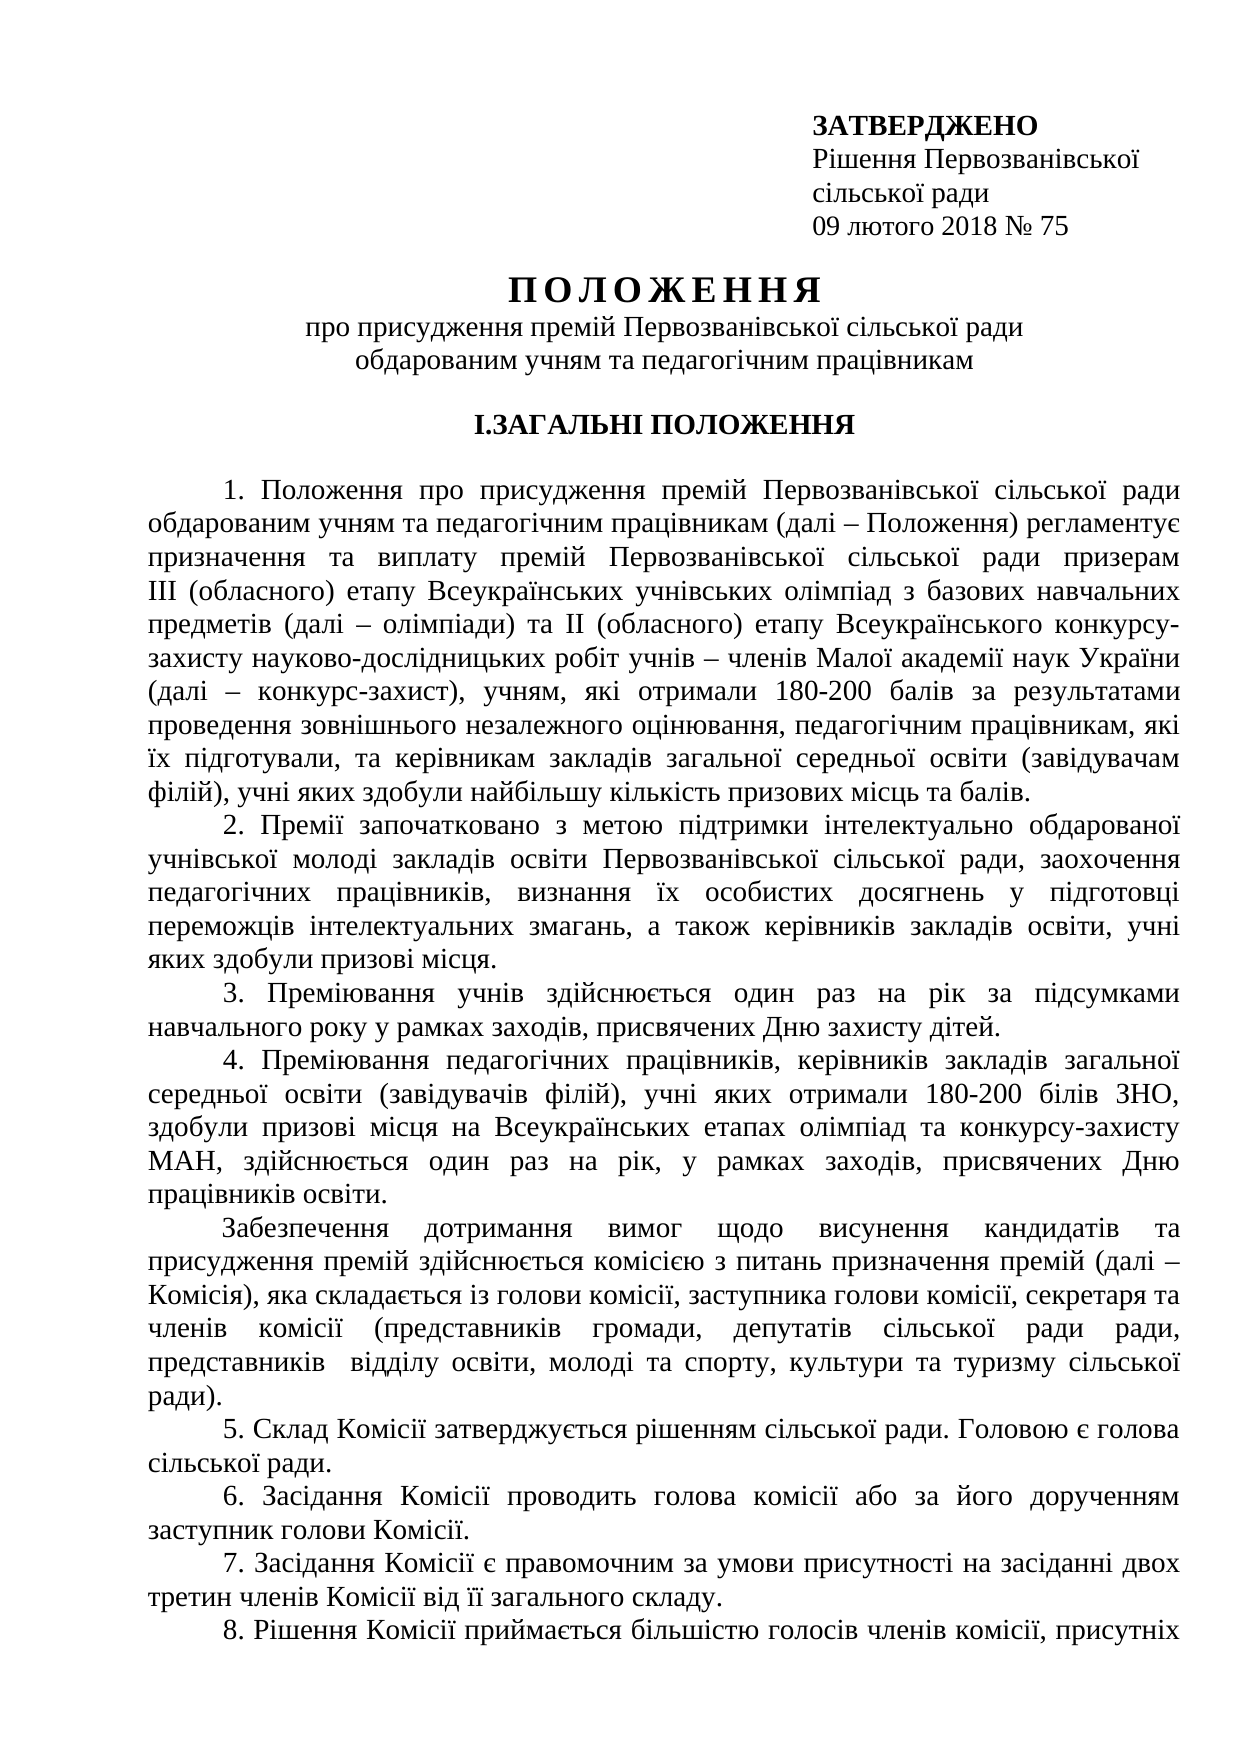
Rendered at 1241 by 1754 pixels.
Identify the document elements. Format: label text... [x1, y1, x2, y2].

text 3. Преміювання учнів здійснюється один раз на рік за підсумками навчального року у рамках заходів, присвячених Дню захисту дітей. [148, 975, 1181, 1042]
text ЗАТВЕРДЖЕНО [812, 108, 1181, 142]
text І.ЗАГАЛЬНІ ПОЛОЖЕННЯ [148, 412, 1181, 440]
text Забезпечення дотримання вимог щодо висунення кандидатів та присудження премій здійснюється комісією з питань призначення премій (далі – Комісія), яка складається із голови комісії, заступника голови комісії, секретаря та членів комісії (представників громади, депутатів сільської ради ради, представників відділу освіти, молоді та спорту, культури та туризму сільської ради). [148, 1210, 1181, 1411]
text 1. Положення про присудження премій Первозванівської сільської ради обдарованим учням та педагогічним працівникам (далі – Положення) регламентує призначення та виплату премій Первозванівської сільської ради призерам ІІІ (обласного) етапу Всеукраїнських учнівських олімпіад з базових навчальних предметів (далі – олімпіади) та II (обласного) етапу Всеукраїнського конкурсу-захисту науково-дослідницьких робіт учнів – членів Малої академії наук України (далі – конкурс-захист), учням, які отримали 180-200 балів за результатами проведення зовнішнього незалежного оцінювання, педагогічним працівникам, які їх підготували, та керівникам закладів загальної середньої освіти (завідувачам філій), учні яких здобули найбільшу кількість призових місць та балів. [148, 472, 1181, 807]
text про присудження премій Первозванівської сільської ради обдарованим учням та педагогічним працівникам [148, 309, 1181, 377]
text 09 лютого 2018 № 75 [812, 209, 1116, 242]
text 5. Склад Комісії затверджується рішенням сільської ради. Головою є голова сільської ради. [148, 1411, 1181, 1478]
text 7. Засідання Комісії є правомочним за умови присутності на засіданні двох третин членів Комісії від її загального складу. [148, 1545, 1181, 1612]
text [148, 1612, 1181, 1646]
text 4. Преміювання педагогічних працівників, керівників закладів загальної середньої освіти (завідувачів філій), учні яких отримали 180-200 білів ЗНО, здобули призові місця на Всеукраїнських етапах олімпіад та конкурсу-захисту МАН, здійснюється один раз на рік, у рамках заходів, присвячених Дню працівників освіти. [148, 1042, 1181, 1210]
text 2. Премії започатковано з метою підтримки інтелектуально обдарованої учнівської молоді закладів освіти Первозванівської сільської ради, заохочення педагогічних працівників, визнання їх особистих досягнень у підготовці переможців інтелектуальних змагань, а також керівників закладів освіти, учні яких здобули призові місця. [148, 807, 1181, 975]
text ПОЛОЖЕННЯ [148, 276, 1181, 309]
text 6. Засідання Комісії проводить голова комісії або за його дорученням заступник голови Комісії. [148, 1478, 1181, 1545]
text Рішення Первозванівської сільської ради [812, 142, 1181, 209]
